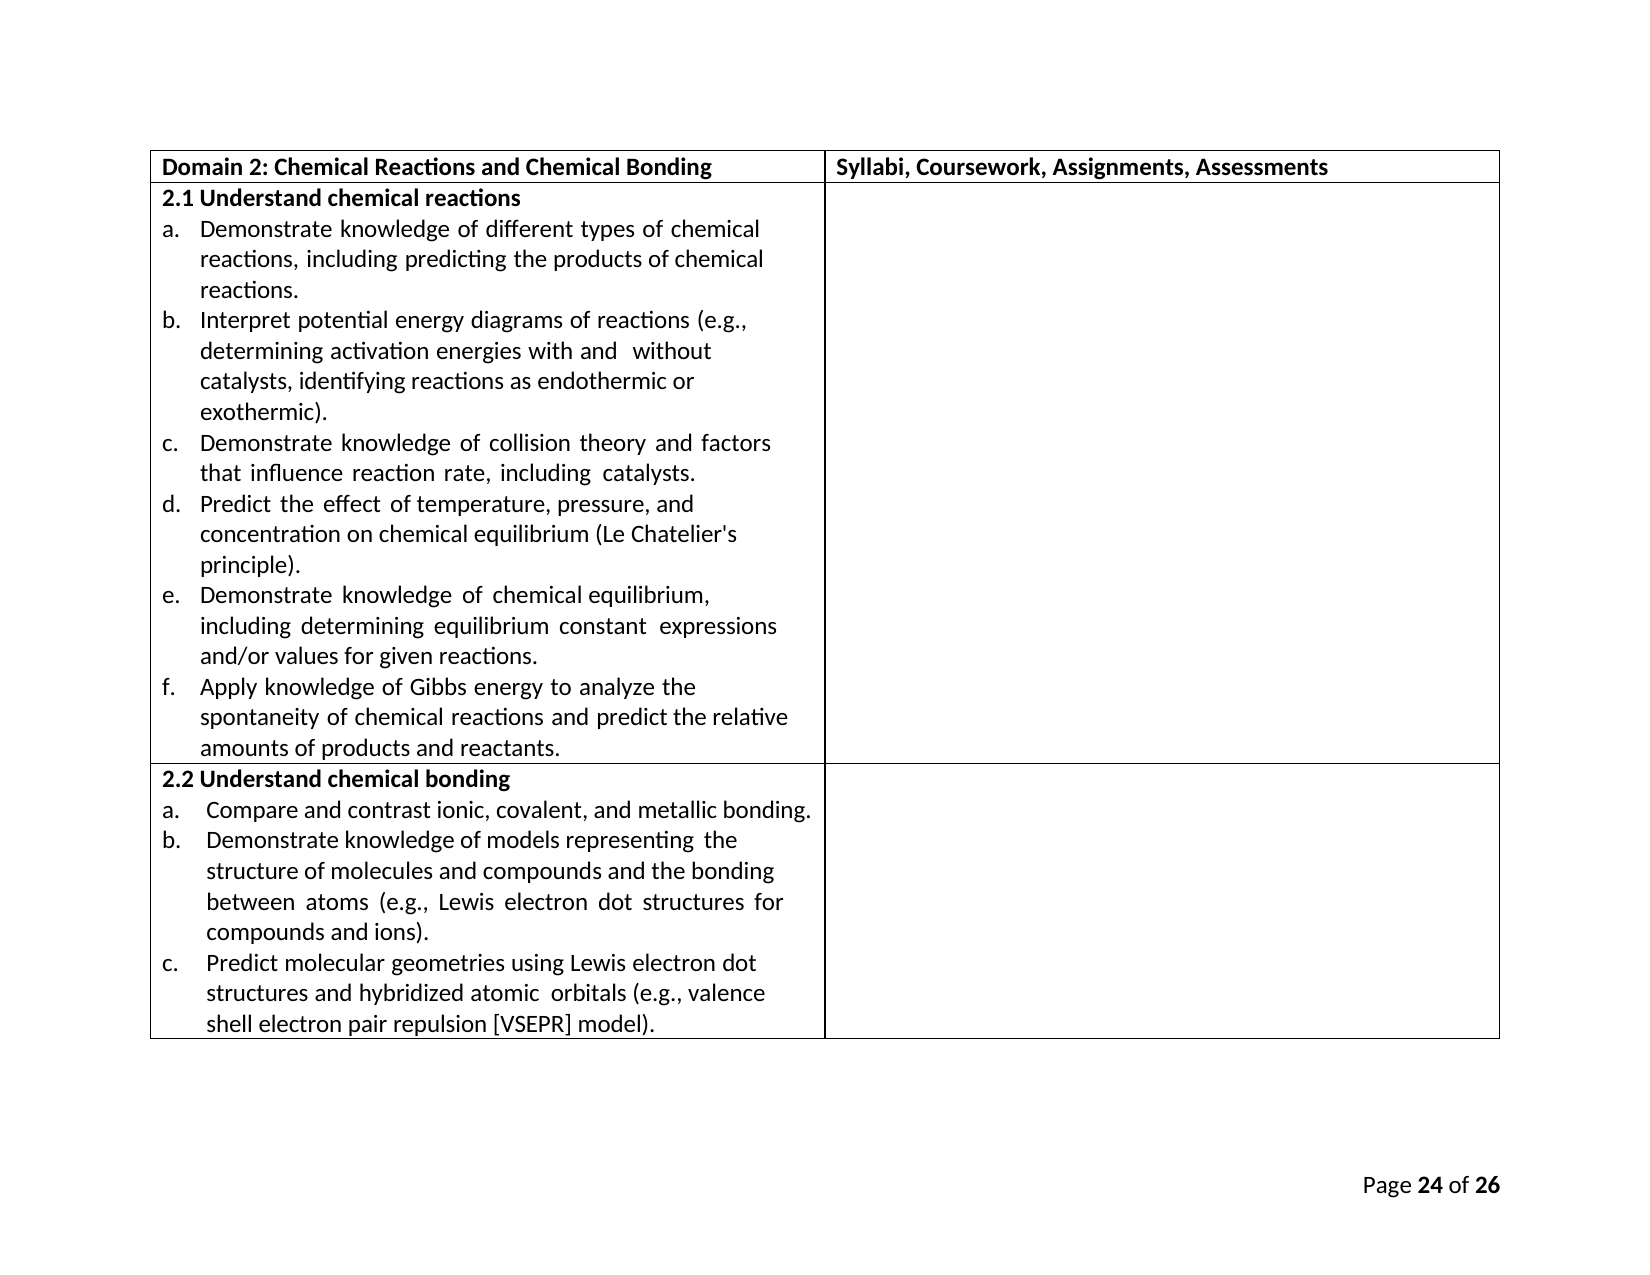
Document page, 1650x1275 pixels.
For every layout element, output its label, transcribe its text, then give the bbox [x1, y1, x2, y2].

table_header Syllabi, Coursework, Assignments, Assessments [826, 151, 1499, 182]
table_cell [826, 183, 1499, 762]
table_cell [826, 764, 1499, 1038]
table_header Domain 2: Chemical Reactions and Chemical Bonding [151, 151, 824, 182]
table_cell 2.1 Understand chemical reactions Demonstrate knowledge of different types of chemical reactions, including predicting the products of chemical reactions. Interpret potential energy diagrams of reactions (e.g., determining activation energies with and without catalysts, identifying reactions as endothermic or exothermic). Demonstrate knowledge of collision theory and factors that influence reaction rate, including catalysts. Predict the effect of temperature, pressure, and concentration on chemical equilibrium (Le Chatelier's principle). Demonstrate knowledge of chemical equilibrium, including determining equilibrium constant expressions and/or values for given reactions. Apply knowledge of Gibbs energy to analyze the spontaneity of chemical reactions and predict the relative amounts of products and reactants. [151, 183, 824, 762]
table_cell 2.2 Understand chemical bonding Compare and contrast ionic, covalent, and metallic bonding. Demonstrate knowledge of models representing the structure of molecules and compounds and the bonding between atoms (e.g., Lewis electron dot structures for compounds and ions). Predict molecular geometries using Lewis electron dot structures and hybridized atomic orbitals (e.g., valence shell electron pair repulsion [VSEPR] model). [151, 764, 824, 1038]
